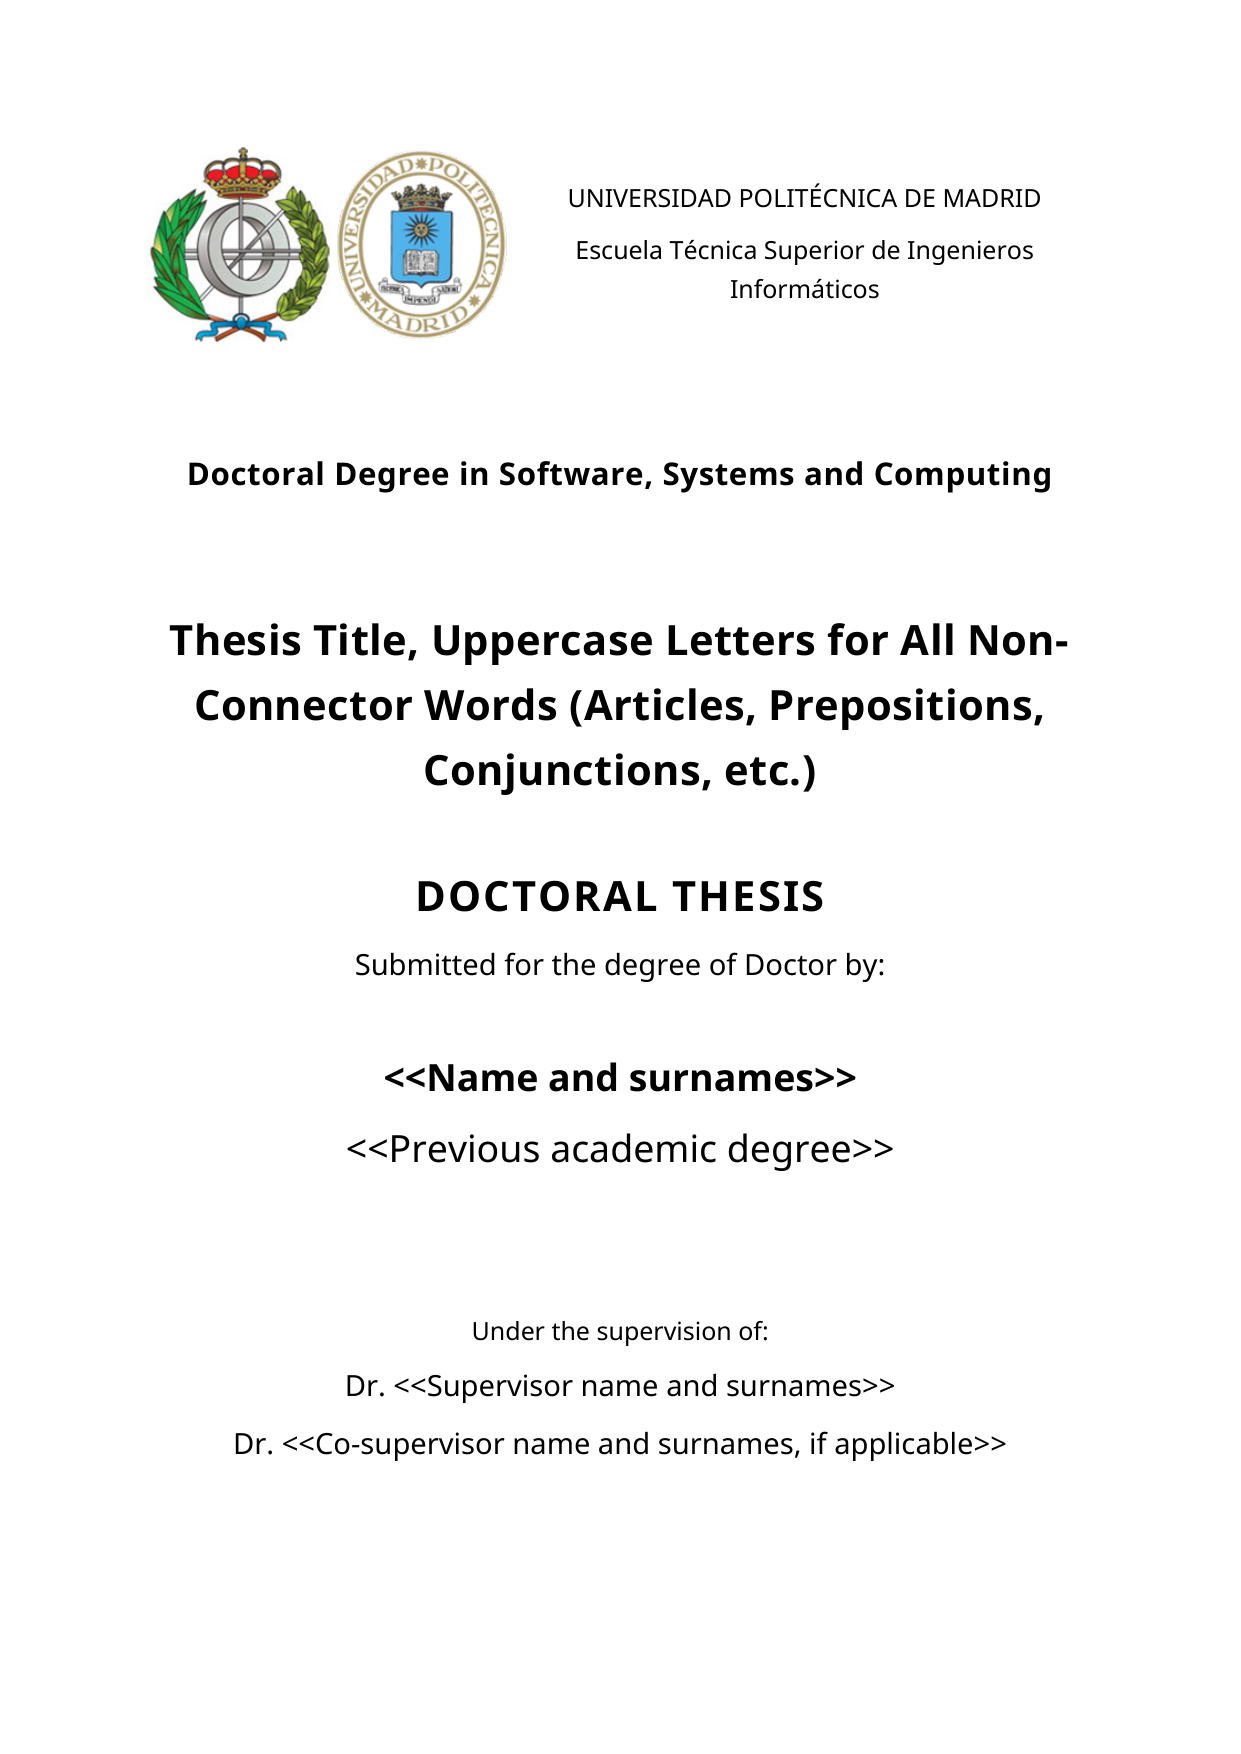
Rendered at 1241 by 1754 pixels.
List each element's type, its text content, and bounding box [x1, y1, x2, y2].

text Submitted for the degree of Doctor by: [148, 944, 1092, 984]
text Dr. <<Supervisor name and surnames>> [148, 1365, 1092, 1405]
text Thesis Title, Uppercase Letters for All Non-Connector Words (Articles, Prepositions, Conjunctions, etc.) [148, 610, 1092, 797]
text DOCTORAL THESIS [148, 867, 1092, 924]
text Dr. <<Co-supervisor name and surnames, if applicable>> [148, 1423, 1092, 1463]
picture [335, 148, 511, 342]
text <<Name and surnames>> [148, 1051, 1092, 1102]
text <<Previous academic degree>> [148, 1122, 1092, 1173]
table_header [331, 148, 515, 343]
table_header UNIVERSIDAD POLITÉCNICA DE MADRID Escuela Técnica Superior de Ingenieros Informáticos [515, 148, 1094, 343]
text Under the supervision of: [148, 1314, 1092, 1348]
picture [146, 147, 331, 343]
text Doctoral Degree in Software, Systems and Computing [148, 452, 1092, 494]
